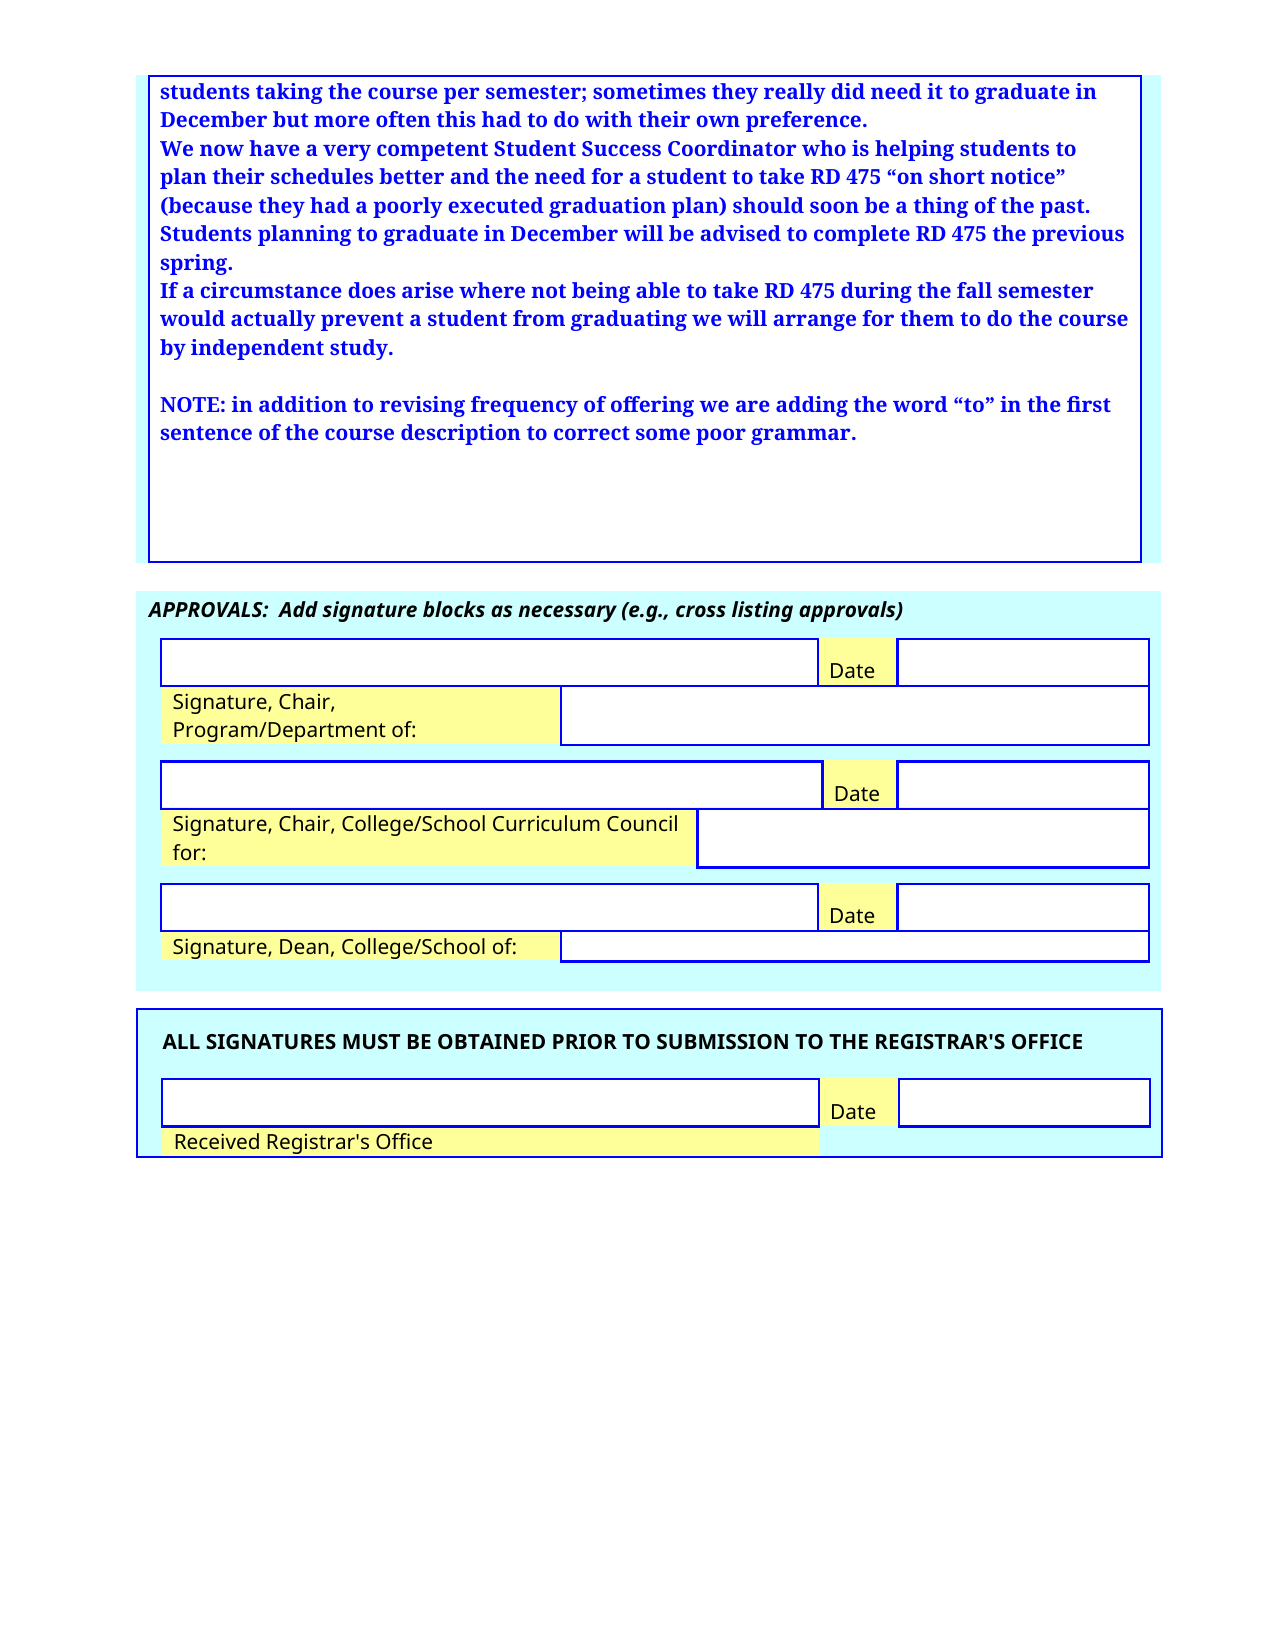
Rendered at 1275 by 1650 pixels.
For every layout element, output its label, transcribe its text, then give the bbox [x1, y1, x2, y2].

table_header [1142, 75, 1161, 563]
table_header APPROVALS: Add signature blocks as necessary (e.g., cross listing approvals) [136, 591, 1161, 991]
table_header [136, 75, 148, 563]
table_header ALL SIGNATURES MUST BE OBTAINED PRIOR TO SUBMISSION TO THE REGISTRAR'S OFFICE [138, 1010, 1161, 1156]
